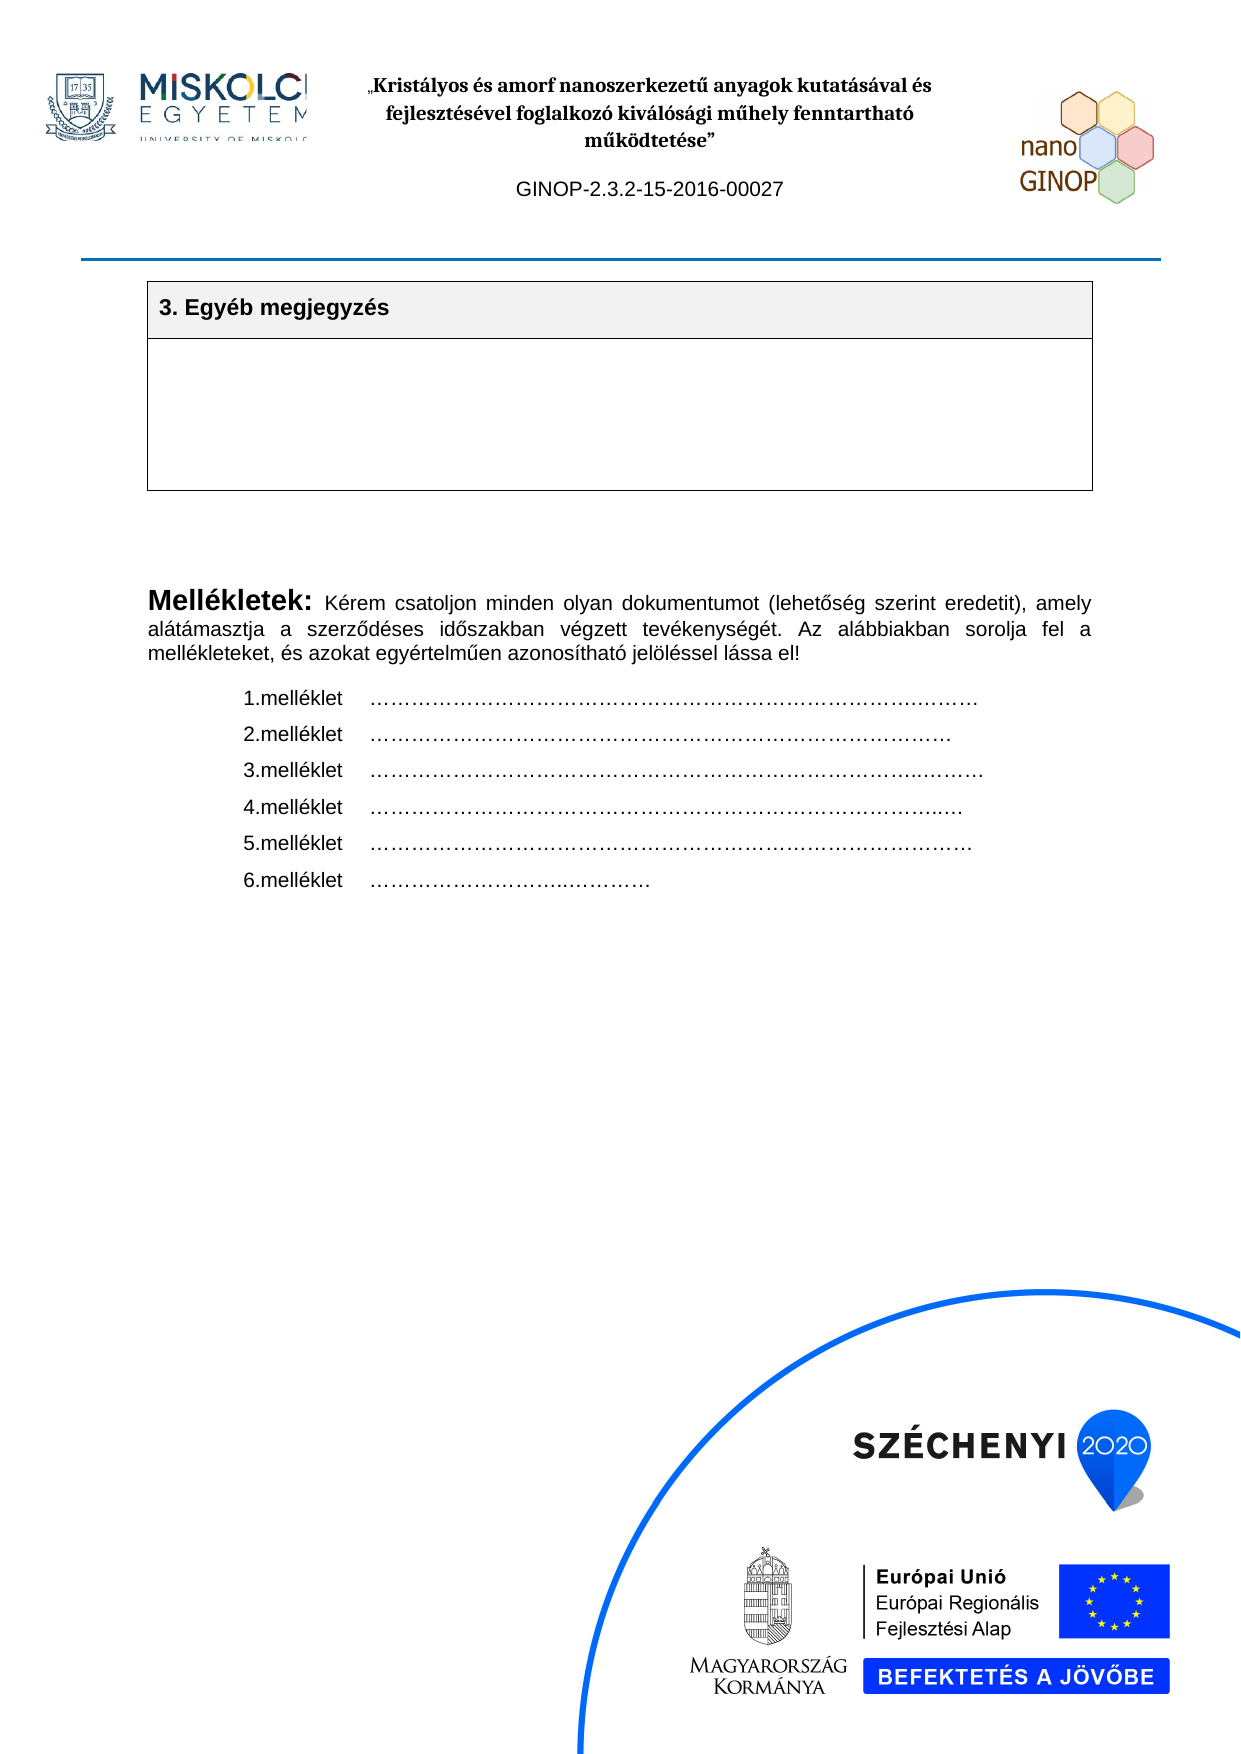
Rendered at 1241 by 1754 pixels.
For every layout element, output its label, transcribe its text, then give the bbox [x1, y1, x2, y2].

text Mellékletek: Kérem csatoljon minden olyan dokumentumot (lehetőség szerint eredetit), amely alátámasztja a szerződéses időszakban végzett tevékenységét. Az alábbiakban sorolja fel a mellékleteket, és azokat egyértelműen azonosítható jelöléssel lássa el! [148, 583, 1092, 664]
table_header 3. Egyéb megjegyzés [148, 282, 1092, 338]
picture [44, 73, 307, 140]
list …………………………………………………………………………… [243, 831, 1092, 855]
list ……………………………………………………………………..……… [243, 758, 1092, 782]
list ………………………..………… [243, 868, 1092, 892]
table_cell [148, 339, 1092, 490]
list ………………………………………………………………………..… [243, 795, 1092, 819]
list …………………………………………………………………….……… [243, 685, 1092, 709]
picture [1019, 85, 1163, 210]
picture [514, 1251, 1241, 1754]
list ………………………………………………………………………… [243, 722, 1092, 746]
